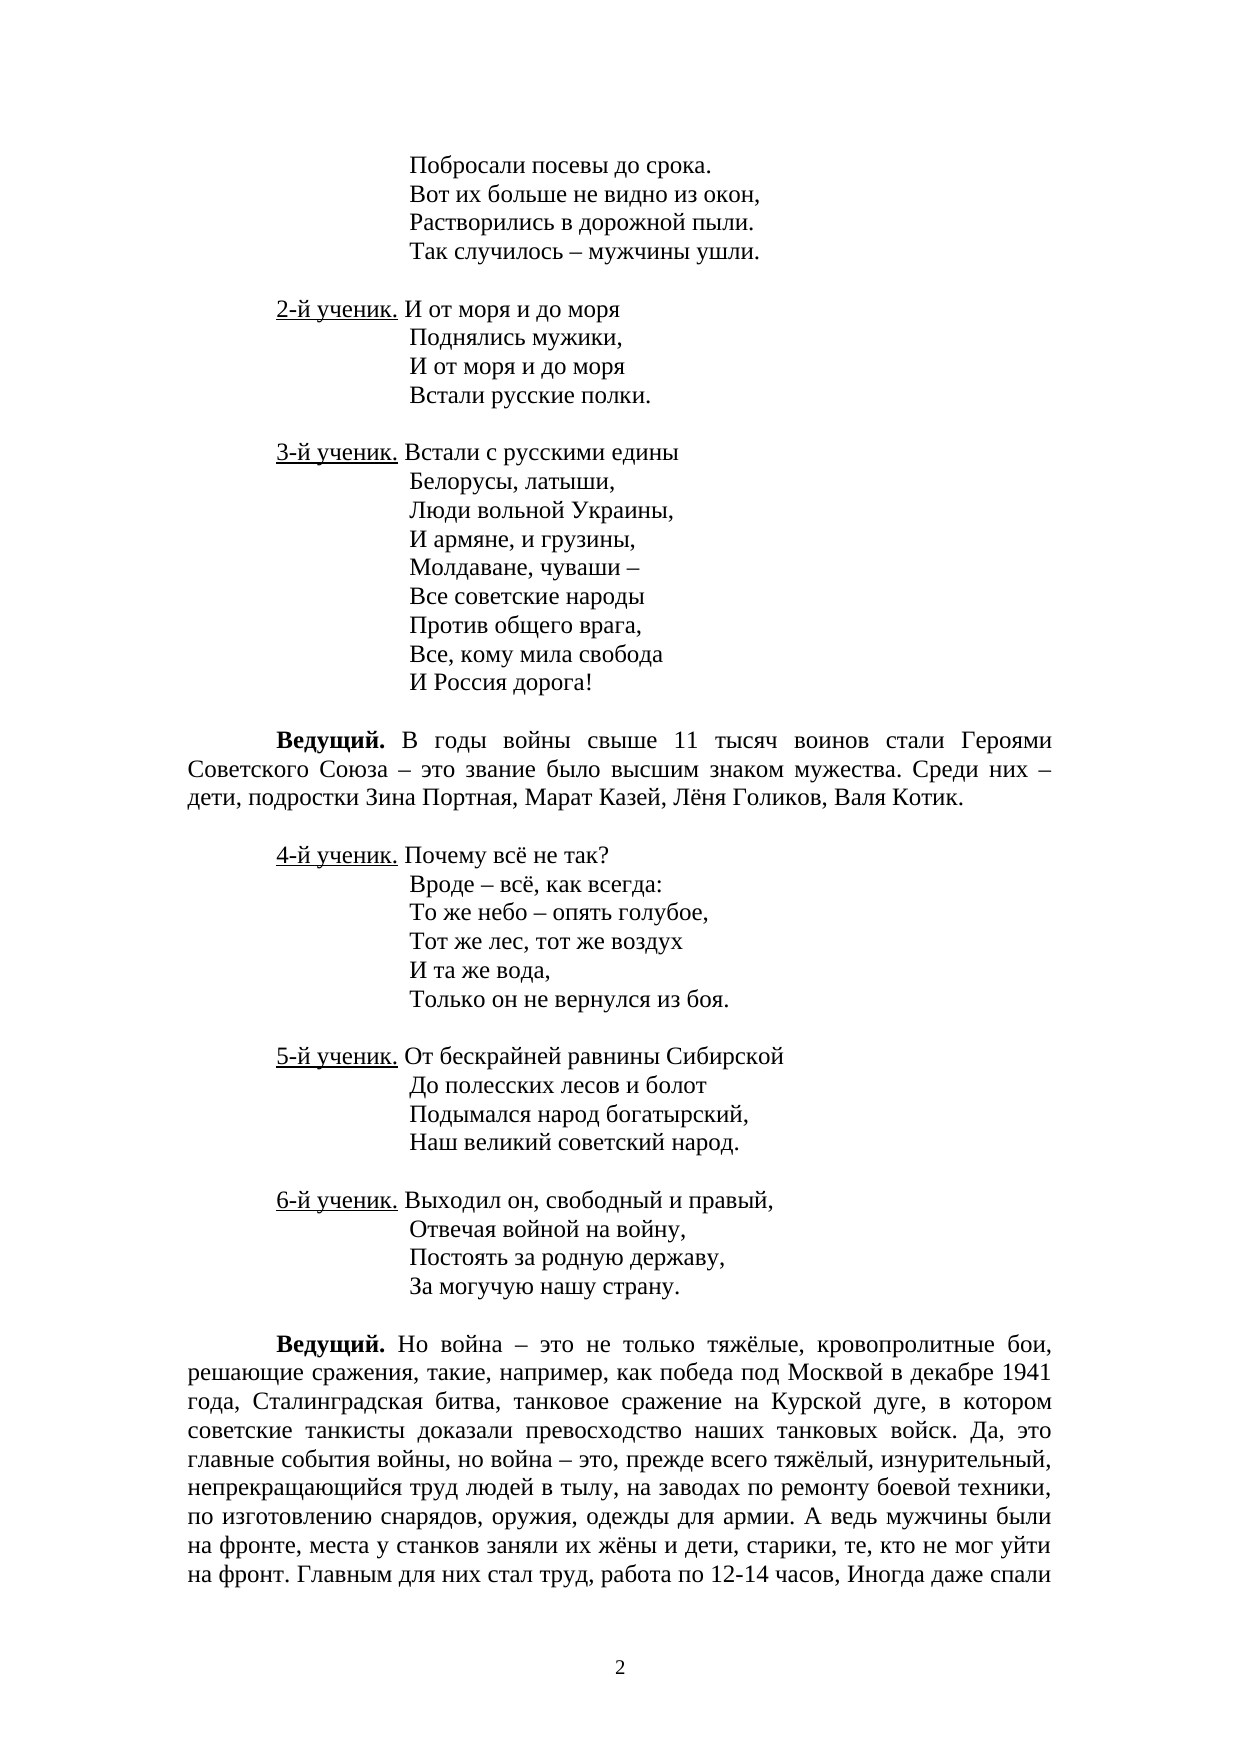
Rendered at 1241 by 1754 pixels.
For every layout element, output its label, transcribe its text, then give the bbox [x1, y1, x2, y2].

text Против общего врага, [187, 610, 1053, 639]
text 3-й ученик. Встали с русскими едины [187, 437, 1053, 466]
text Молдаване, чуваши – [187, 552, 1053, 581]
text До полесских лесов и болот [187, 1070, 1053, 1099]
text Отвечая войной на войну, [187, 1214, 1053, 1242]
text Растворились в дорожной пыли. [187, 207, 1053, 236]
text То же небо – опять голубое, [187, 897, 1053, 926]
text Поднялись мужики, [187, 322, 1053, 351]
text Подымался народ богатырский, [187, 1099, 1053, 1127]
text Тот же лес, тот же воздух [187, 926, 1053, 955]
text За могучую нашу страну. [187, 1271, 1053, 1300]
text Все, кому мила свобода [187, 639, 1053, 667]
text Вроде – всё, как всегда: [187, 869, 1053, 897]
text И от моря и до моря [187, 351, 1053, 380]
text Постоять за родную державу, [187, 1242, 1053, 1271]
text Вот их больше не видно из окон, [187, 179, 1053, 207]
text И армяне, и грузины, [187, 524, 1053, 552]
text Люди вольной Украины, [187, 495, 1053, 524]
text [187, 1329, 1053, 1587]
text Все советские народы [187, 581, 1053, 610]
text 6-й ученик. Выходил он, свободный и правый, [187, 1185, 1053, 1214]
text Ведущий. В годы войны свыше 11 тысяч воинов стали Героями Советского Союза – это звание было высшим знаком мужества. Среди них – дети, подростки Зина Портная, Марат Казей, Лёня Голиков, Валя Котик. [187, 725, 1053, 811]
text 5-й ученик. От бескрайней равнины Сибирской [187, 1041, 1053, 1070]
text Наш великий советский народ. [187, 1127, 1053, 1156]
text Только он не вернулся из боя. [187, 984, 1053, 1012]
text 2-й ученик. И от моря и до моря [187, 294, 1053, 322]
text Встали русские полки. [187, 380, 1053, 409]
text Побросали посевы до срока. [187, 150, 1053, 179]
text Так случилось – мужчины ушли. [187, 236, 1053, 265]
text И та же вода, [187, 955, 1053, 984]
text 4-й ученик. Почему всё не так? [187, 840, 1053, 869]
text Белорусы, латыши, [187, 466, 1053, 495]
text И Россия дорога! [187, 667, 1053, 696]
